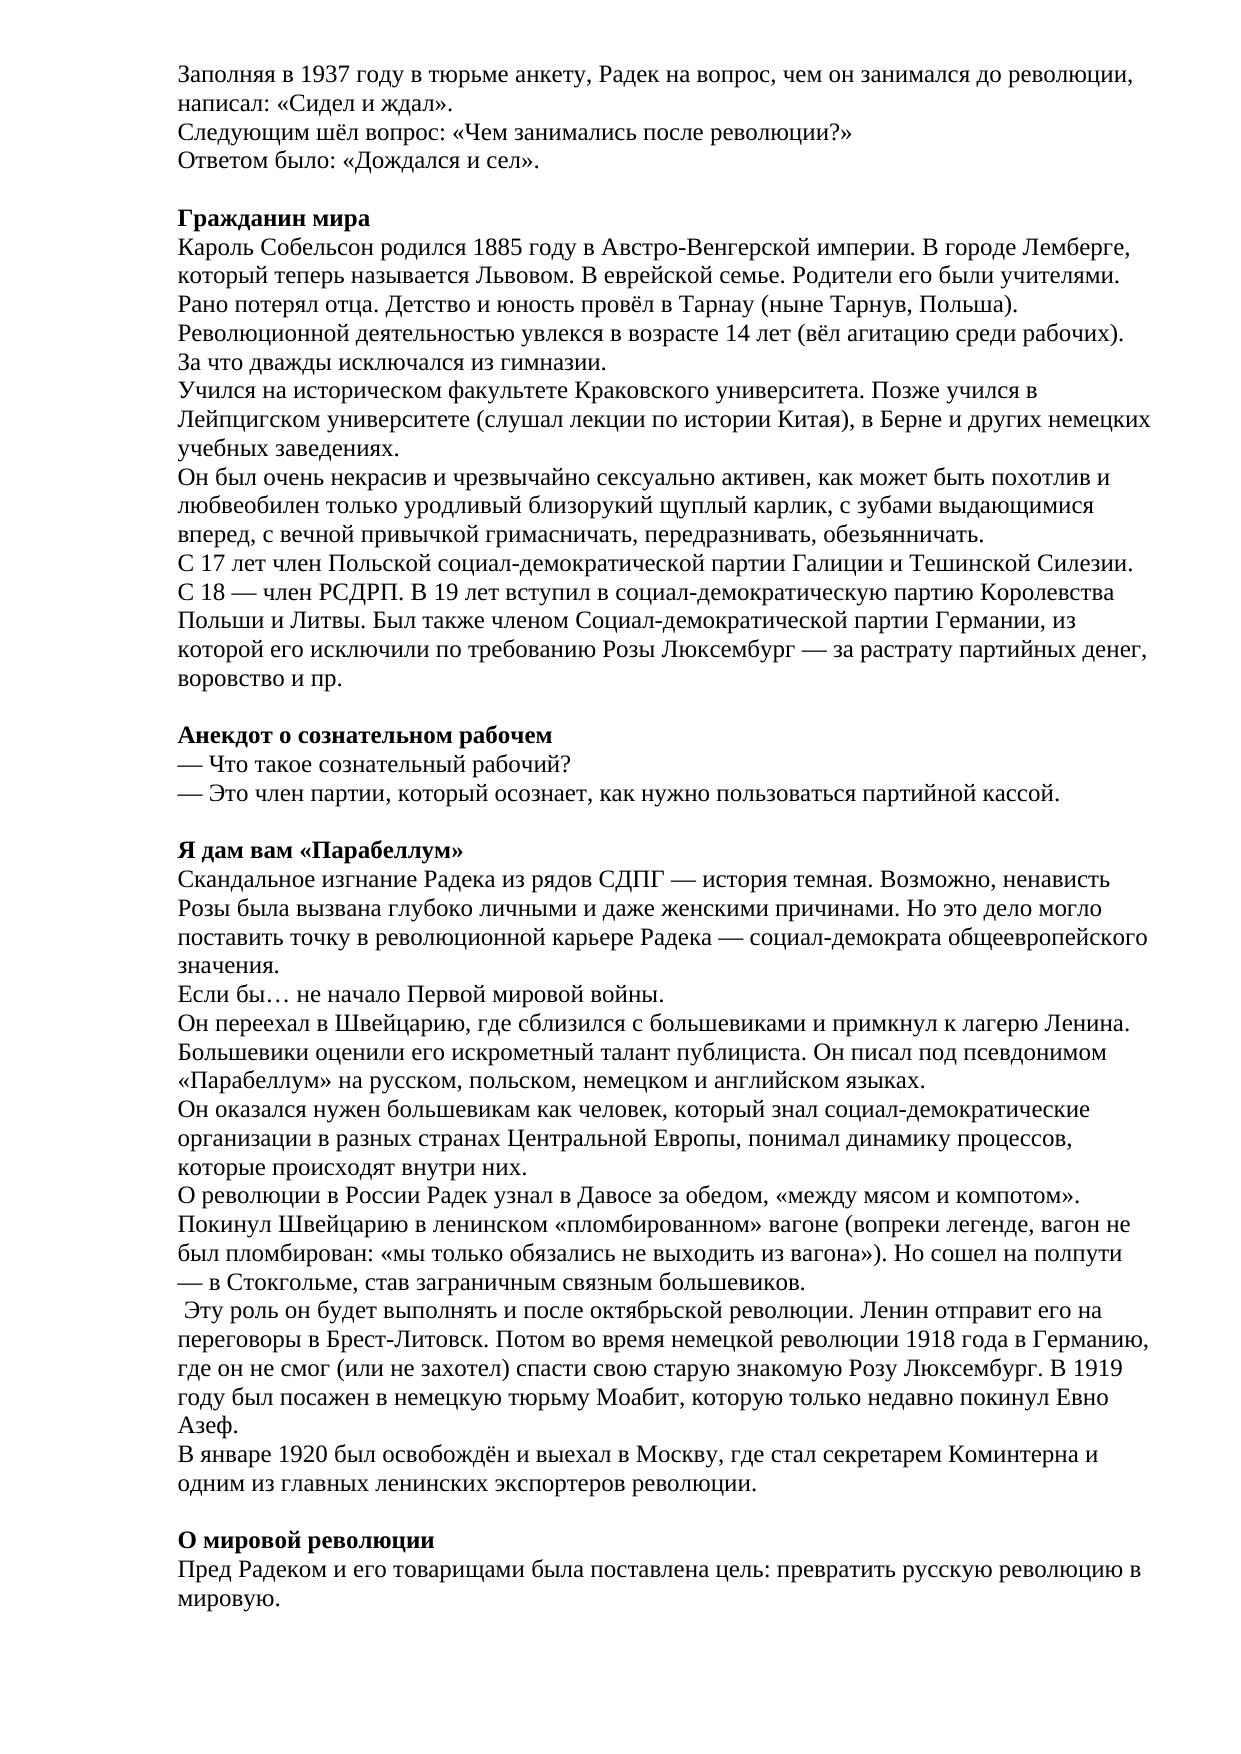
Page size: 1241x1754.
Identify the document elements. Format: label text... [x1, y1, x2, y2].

text Он был очень некрасив и чрезвычайно сексуально активен, как может быть похотлив и любвеобилен только уродливый близорукий щуплый карлик, с зубами выдающимися вперед, с вечной привычкой гримасничать, передразнивать, обезьянничать. [177, 462, 1152, 548]
text В январе 1920 был освобождён и выехал в Москву, где стал секретарем Коминтерна и одним из главных ленинских экспортеров революции. [177, 1439, 1152, 1497]
text — Что такое сознательный рабочий? — Это член партии, который осознает, как нужно пользоваться партийной кассой. [177, 749, 1152, 807]
text Учился на историческом факультете Краковского университета. Позже учился в Лейпцигском университете (слушал лекции по истории Китая), в Берне и других немецких учебных заведениях. [177, 375, 1152, 462]
text Гражданин мира [177, 203, 1152, 232]
text Он оказался нужен большевикам как человек, который знал социал-демократические организации в разных странах Центральной Европы, понимал динамику процессов, которые происходят внутри них. [177, 1094, 1152, 1180]
text Анекдот о сознательном рабочем [177, 720, 1152, 749]
text О мировой революции [177, 1525, 1152, 1554]
text С 17 лет член Польской социал-демократической партии Галиции и Тешинской Силезии. С 18 — член РСДРП. В 19 лет вступил в социал-демократическую партию Королевства Польши и Литвы. Был также членом Социал-демократической партии Германии, из которой его исключили по требованию Розы Люксембург — за растрату партийных денег, воровство и пр. [177, 548, 1152, 692]
text Скандальное изгнание Радека из рядов СДПГ — история темная. Возможно, ненависть Розы была вызвана глубоко личными и даже женскими причинами. Но это дело могло поставить точку в революционной карьере Радека — социал-демократа общеевропейского значения. Если бы… не начало Первой мировой войны. [177, 864, 1152, 1008]
text Пред Радеком и его товарищами была поставлена цель: превратить русскую революцию в мировую. [177, 1554, 1152, 1612]
text О революции в России Радек узнал в Давосе за обедом, «между мясом и компотом». Покинул Швейцарию в ленинском «пломбированном» вагоне (вопреки легенде, вагон не был пломбирован: «мы только обязались не выходить из вагона»). Но сошел на полпути — в Стокгольме, став заграничным связным большевиков. [177, 1180, 1152, 1295]
text Я дам вам «Парабеллум» [177, 835, 1152, 864]
text Кароль Собельсон родился 1885 году в Австро-Венгерской империи. В городе Лемберге, который теперь называется Львовом. В еврейской семье. Родители его были учителями. Рано потерял отца. Детство и юность провёл в Тарнау (ныне Тарнув, Польша). Революционной деятельностью увлекся в возрасте 14 лет (вёл агитацию среди рабочих). За что дважды исключался из гимназии. [177, 232, 1152, 375]
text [177, 59, 1152, 174]
text Он переехал в Швейцарию, где сблизился с большевиками и примкнул к лагерю Ленина. Большевики оценили его искрометный талант публициста. Он писал под псевдонимом «Парабеллум» на русском, польском, немецком и английском языках. [177, 1008, 1152, 1094]
text Эту роль он будет выполнять и после октябрьской революции. Ленин отправит его на переговоры в Брест-Литовск. Потом во время немецкой революции 1918 года в Германию, где он не смог (или не захотел) спасти свою старую знакомую Розу Люксембург. В 1919 году был посажен в немецкую тюрьму Моабит, которую только недавно покинул Евно Азеф. [177, 1295, 1152, 1439]
